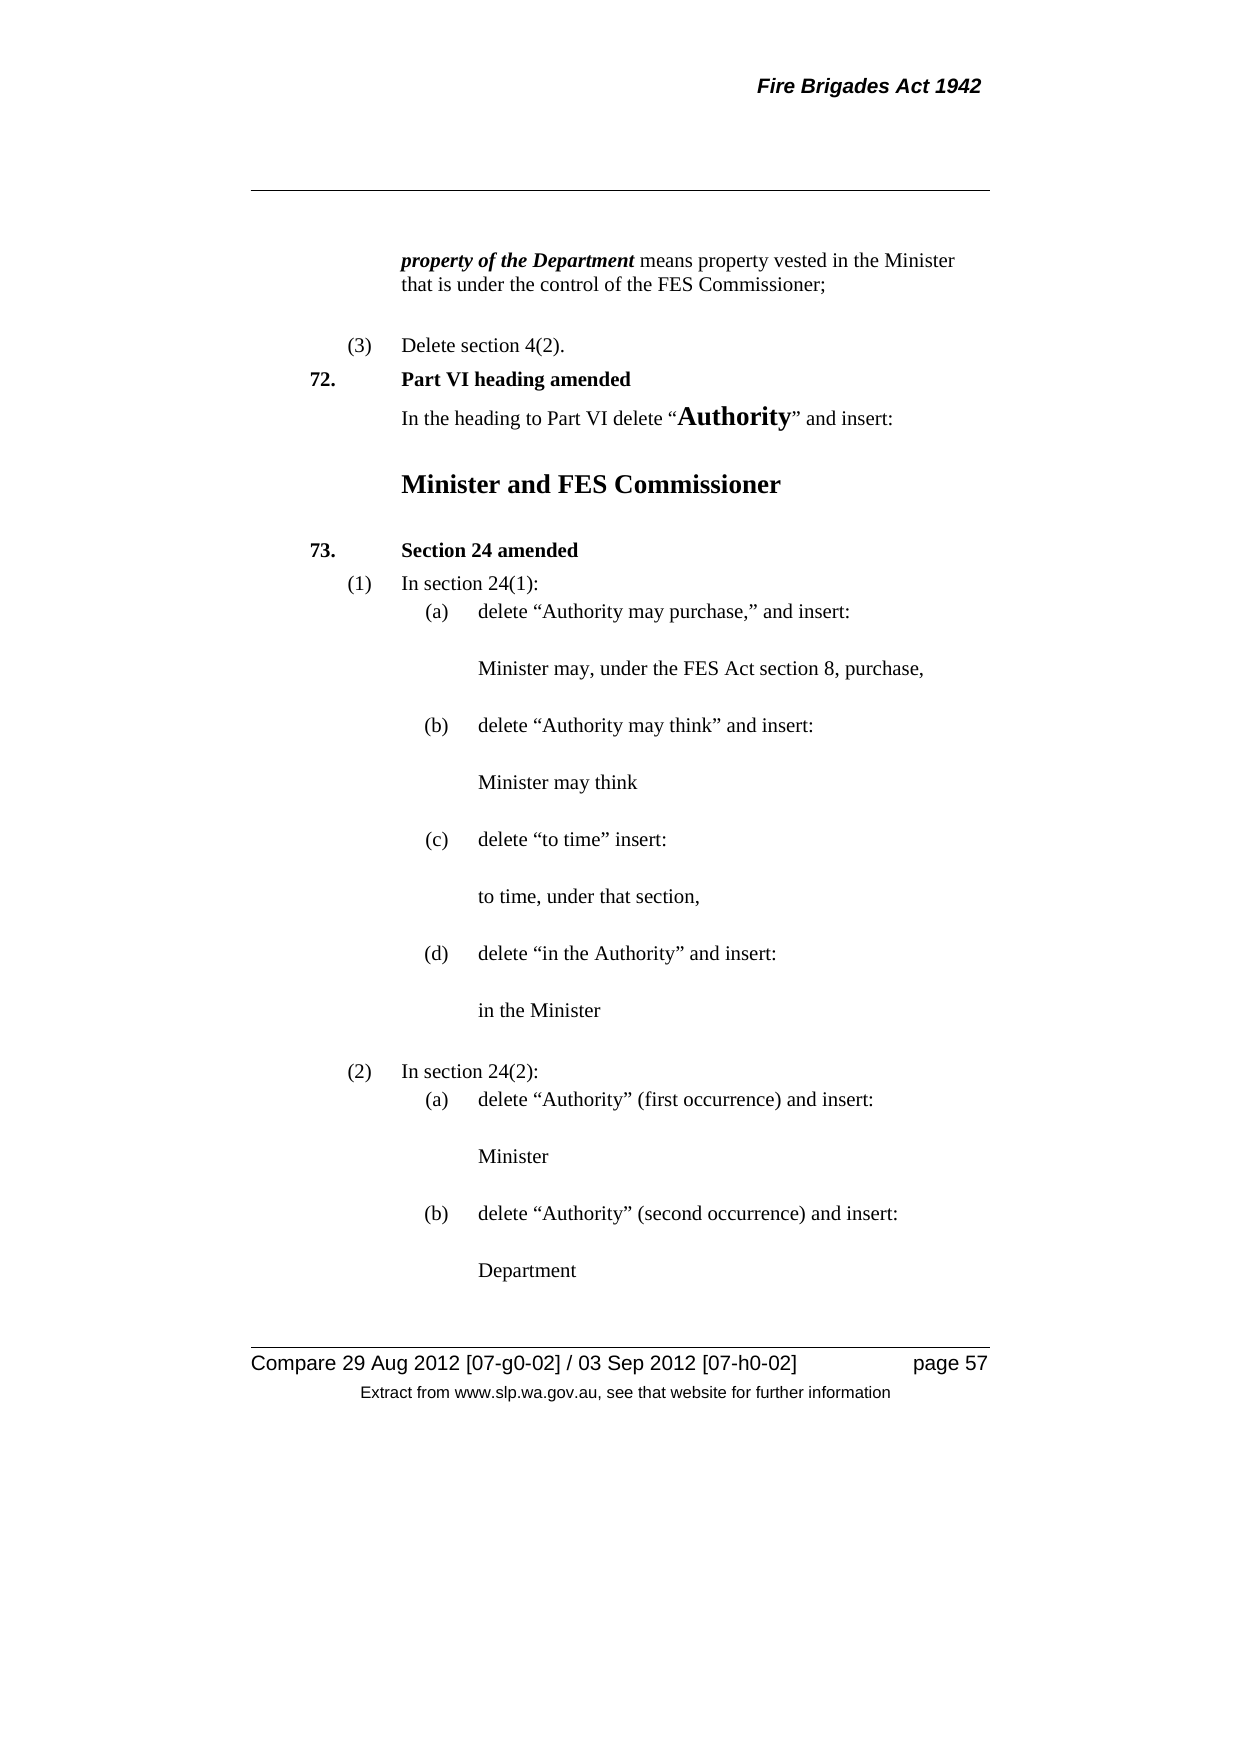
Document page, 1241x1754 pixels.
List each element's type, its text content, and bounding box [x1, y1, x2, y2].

text (b) delete “Authority may think” and insert: [389, 713, 960, 737]
subtitle 73. Section 24 amended [309, 538, 960, 562]
text (1) In section 24(1): [312, 571, 960, 594]
text (c) delete “to time” insert: [389, 827, 960, 851]
text Minister may think [389, 770, 960, 794]
subtitle 72. Part VI heading amended [309, 367, 960, 391]
text (b) delete “Authority” (second occurrence) and insert: [389, 1201, 960, 1225]
text (2) In section 24(2): [312, 1059, 960, 1083]
text (3) Delete section 4(2). [312, 333, 960, 357]
text to time, under that section, [389, 884, 960, 908]
text (a) delete “Authority may purchase,” and insert: [389, 599, 960, 623]
text In the heading to Part VI delete “Authority” and insert: [312, 399, 960, 431]
text Department [389, 1258, 960, 1282]
text property of the Department means property vested in the Minister that is under the control of the FES Commissioner; [369, 247, 960, 296]
text in the Minister [389, 998, 960, 1022]
text Minister and Commissioner [312, 468, 960, 499]
text (d) delete “in the Authority” and insert: [389, 941, 960, 965]
text Minister may, under the FES Act section 8, purchase, [389, 656, 960, 680]
text (a) delete “Authority” (first occurrence) and insert: [389, 1087, 960, 1111]
text Minister [389, 1144, 960, 1168]
